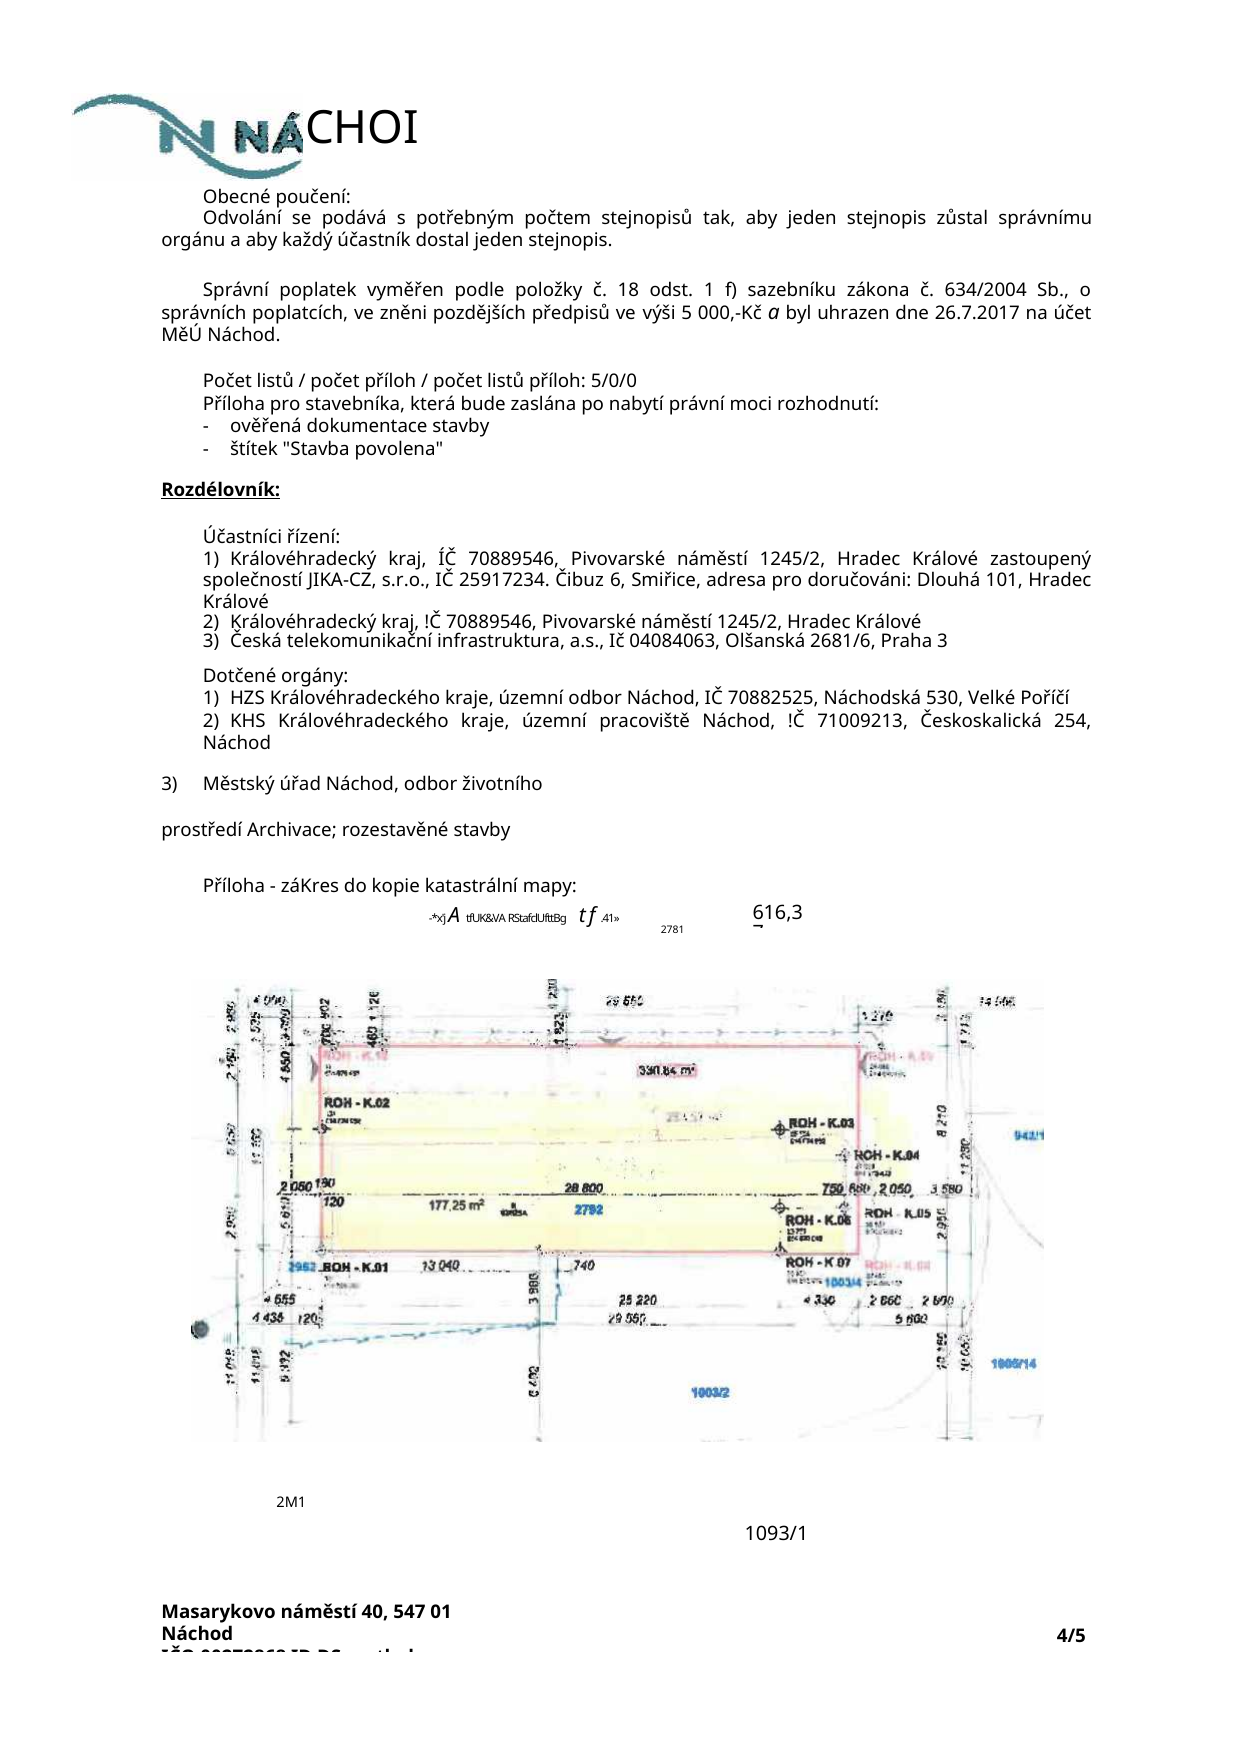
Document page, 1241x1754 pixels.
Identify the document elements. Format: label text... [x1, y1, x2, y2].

text CHOI [305, 107, 419, 153]
text Obecné poučení: [203, 188, 1092, 207]
text Masarykovo náměstí 40, 547 01 Náchod [161, 1600, 518, 1645]
list HZS Královéhradeckého kraje, územní odbor Náchod, IČ 70882525, Náchodská 530, Velké Poříčí [203, 687, 1092, 709]
text Správní poplatek vyměřen podle položky č. 18 odst. 1 f) sazebníku zákona č. 634/2004 Sb., o správních poplatcích, ve zněni pozdějších předpisů ve výši 5 000,-Kč a byl uhrazen dne 26.7.2017 na účet MěÚ Náchod. [161, 279, 1092, 346]
text Počet listů / počet příloh / počet listů příloh: 5/0/0 [203, 369, 1092, 392]
list Královéhradecký kraj, !Č 70889546, Pivovarské náměstí 1245/2, Hradec Králové [203, 613, 1092, 632]
text Odvolání se podává s potřebným počtem stejnopisů tak, aby jeden stejnopis zůstal správnímu orgánu a aby každý účastník dostal jeden stejnopis. [161, 207, 1092, 251]
text 2M1 [276, 1496, 309, 1510]
text 4/5 [1057, 1627, 1086, 1646]
list Městský úřad Náchod, odbor životního prostředí Archivace; rozestavěné stavby [161, 754, 623, 845]
list štítek "Stavba povolena" [203, 437, 1092, 459]
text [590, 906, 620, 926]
picture [191, 979, 1044, 1442]
text Účastníci řízení: [203, 529, 1092, 547]
list Česká telekomunikační infrastruktura, a.s., Ič 04084063, Olšanská 2681/6, Praha 3 [203, 632, 1092, 651]
text Příloha pro stavebníka, která bude zaslána po nabytí právní moci rozhodnutí: [203, 392, 1092, 414]
text 1093/1 [744, 1524, 1087, 1544]
text Dotčené orgány: [203, 664, 1092, 687]
list Královéhradecký kraj, ÍČ 70889546, Pivovarské náměstí 1245/2, Hradec Králové zastoupený společností JIKA-CZ, s.r.o., IČ 25917234. Čibuz 6, Smiřice, adresa pro doručováni: Dlouhá 101, Hradec Králové [203, 547, 1092, 613]
text Příloha - záKres do kopie katastrální mapy: [203, 877, 577, 896]
picture [71, 93, 303, 181]
list KHS Královéhradeckého kraje, územní pracoviště Náchod, !Č 71009213, Českoskalická 254, Náchod [203, 709, 1092, 754]
text 616,37 [752, 904, 811, 925]
text Rozdélovník: [161, 481, 1092, 500]
list ověřená dokumentace stavby [203, 414, 1092, 437]
text -*x'j A tfUK&VA RStafclUfttBg tf .41» [429, 906, 593, 926]
